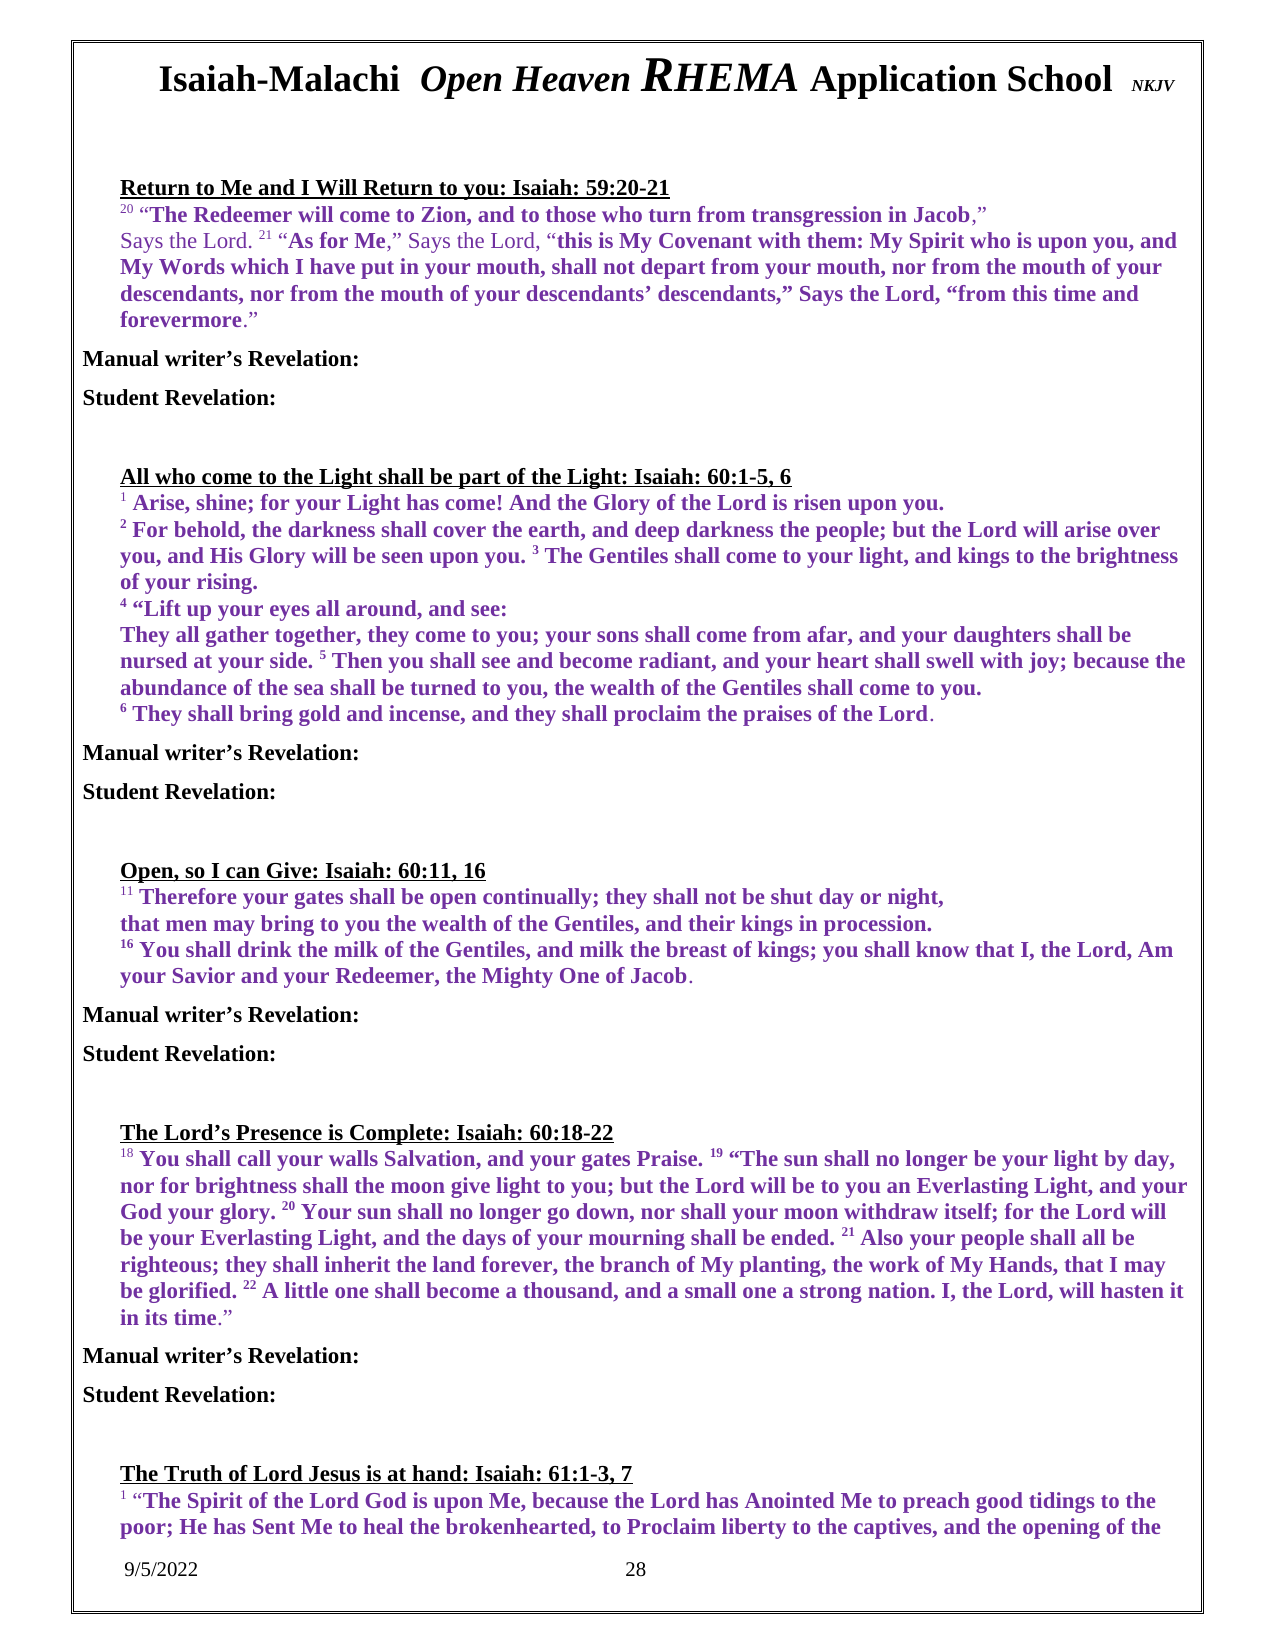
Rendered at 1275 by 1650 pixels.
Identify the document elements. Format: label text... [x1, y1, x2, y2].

text Manual writer’s Revelation: [82, 1342, 1192, 1369]
text that men may bring to you the wealth of the Gentiles, and their kings in procession. 16 You shall drink the milk of the Gentiles, and milk the breast of kings; you shall know that I, the Lord, Am your Savior and your Redeemer, the Mighty One of Jacob. [120, 909, 1192, 989]
text Student Revelation: [82, 778, 1192, 804]
text Says the Lord. 21 “As for Me,” Says the Lord, “this is My Covenant with them: My Spirit who is upon you, and My Words which I have put in your mouth, shall not depart from your mouth, nor from the mouth of your descendants, nor from the mouth of your descendants’ descendants,” Says the Lord, “from this time and forevermore.” [120, 227, 1192, 332]
text Student Revelation: [82, 1040, 1192, 1066]
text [120, 1487, 1192, 1539]
text 1 Arise, shine; for your Light has come! And the Glory of the Lord is risen upon you. 2 For behold, the darkness shall cover the earth, and deep darkness the people; but the Lord will arise over you, and His Glory will be seen upon you. 3 The Gentiles shall come to your light, and kings to the brightness of your rising. 4 “Lift up your eyes all around, and see: [120, 489, 1192, 621]
text Manual writer’s Revelation: [82, 1001, 1192, 1027]
text Manual writer’s Revelation: [82, 739, 1192, 765]
text The Lord’s Presence is Complete: Isaiah: 60:18-22 [120, 1119, 1192, 1145]
text All who come to the Light shall be part of the Light: Isaiah: 60:1-5, 6 [120, 463, 1192, 489]
text 18 You shall call your walls Salvation, and your gates Praise. 19 “The sun shall no longer be your light by day, nor for brightness shall the moon give light to you; but the Lord will be to you an Everlasting Light, and your God your glory. 20 Your sun shall no longer go down, nor shall your moon withdraw itself; for the Lord will be your Everlasting Light, and the days of your mourning shall be ended. 21 Also your people shall all be righteous; they shall inherit the land forever, the branch of My planting, the work of My Hands, that I may be glorified. 22 A little one shall become a thousand, and a small one a strong nation. I, the Lord, will hasten it in its time.” [120, 1145, 1192, 1330]
text Student Revelation: [82, 1381, 1192, 1408]
text Manual writer’s Revelation: [82, 345, 1192, 371]
text They all gather together, they come to you; your sons shall come from afar, and your daughters shall be nursed at your side. 5 Then you shall see and become radiant, and your heart shall swell with joy; because the abundance of the sea shall be turned to you, the wealth of the Gentiles shall come to you. 6 They shall bring gold and incense, and they shall proclaim the praises of the Lord. [120, 621, 1192, 726]
text Open, so I can Give: Isaiah: 60:11, 16 [120, 857, 1192, 883]
text Return to Me and I Will Return to you: Isaiah: 59:20-21 [120, 174, 1192, 201]
text Student Revelation: [82, 384, 1192, 410]
text The Truth of Lord Jesus is at hand: Isaiah: 61:1-3, 7 [120, 1460, 1192, 1487]
text 20 “The Redeemer will come to Zion, and to those who turn from transgression in Jacob,” [120, 201, 1192, 227]
text 11 Therefore your gates shall be open continually; they shall not be shut day or night, [120, 883, 1192, 909]
